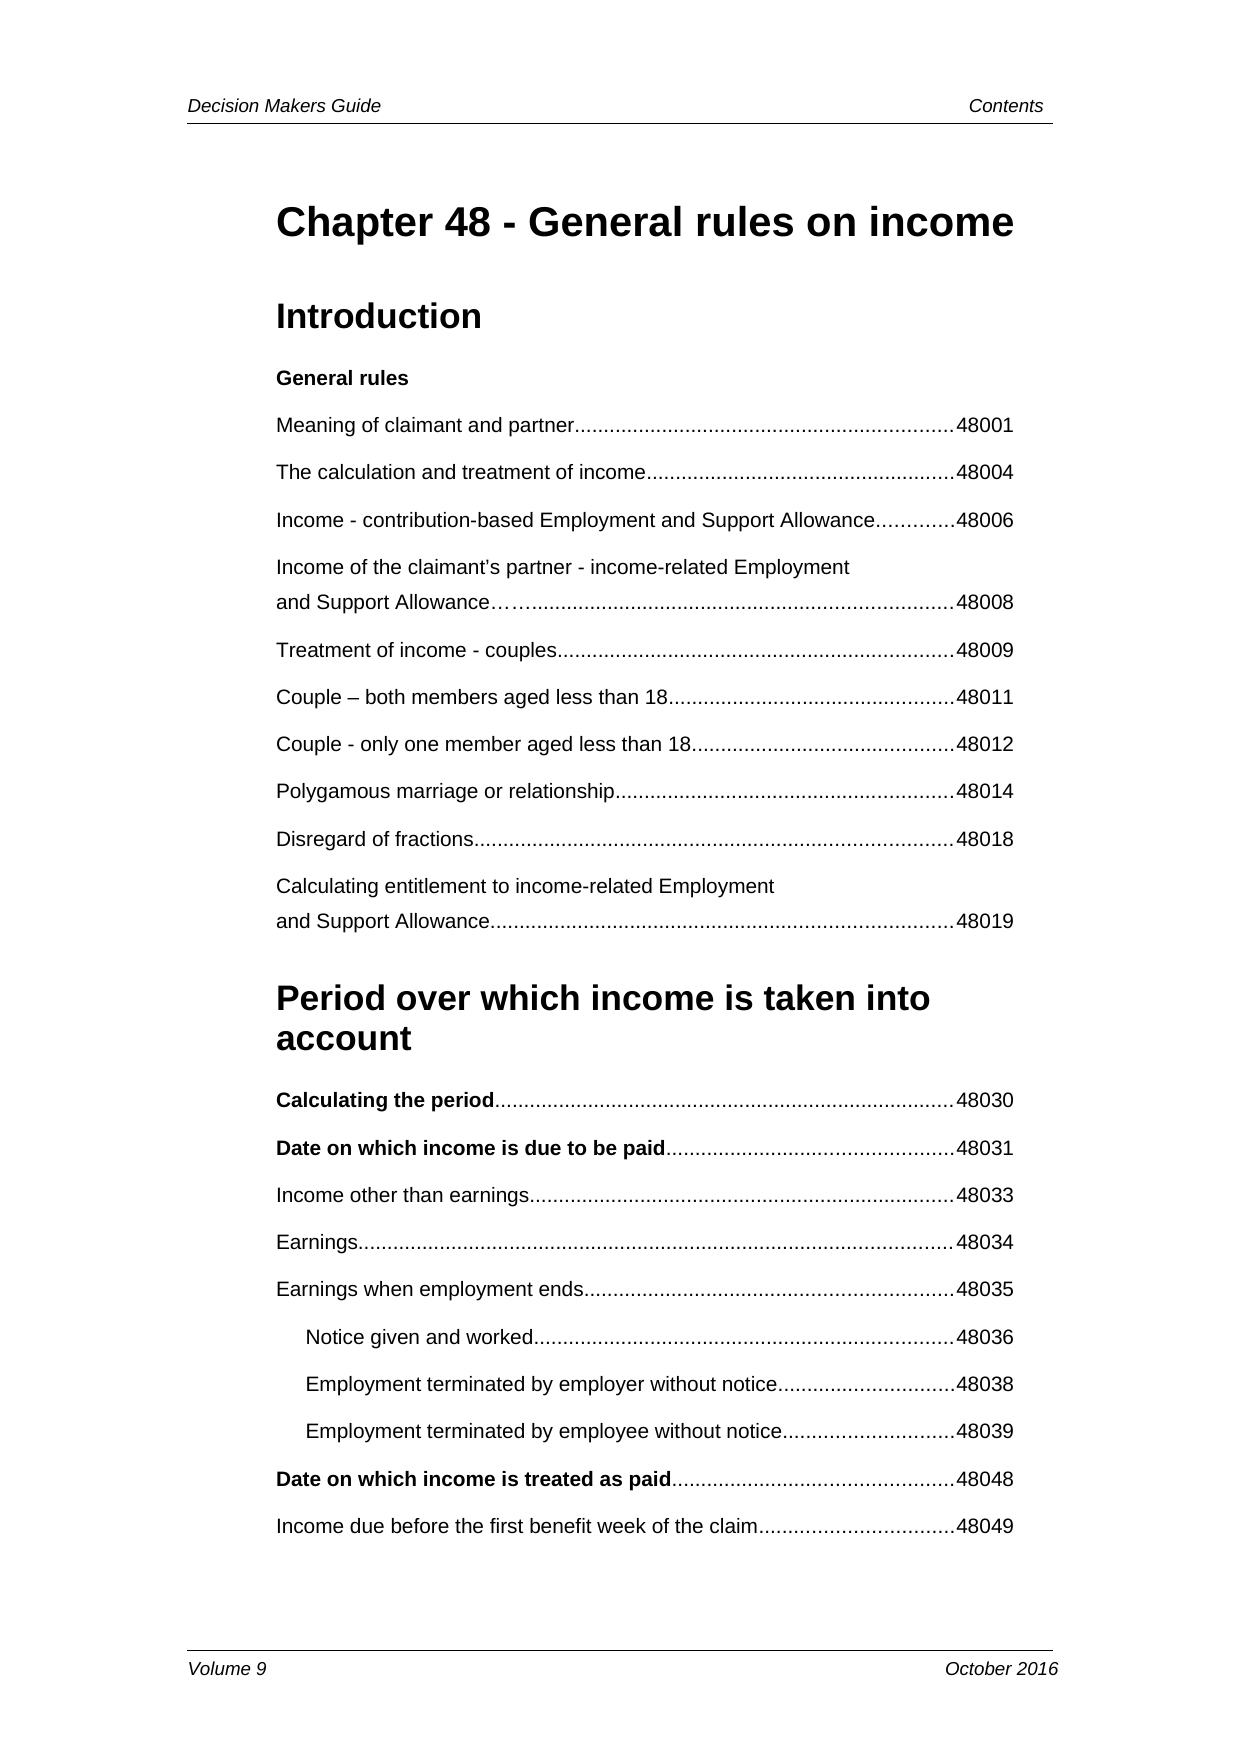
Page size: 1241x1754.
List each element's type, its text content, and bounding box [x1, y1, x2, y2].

text Income due before the first benefit week of the claim 48049 [276, 1502, 1053, 1538]
text Disregard of fractions 48018 [276, 815, 1053, 851]
text Employment terminated by employee without notice 48039 [276, 1408, 1053, 1443]
text Meaning of claimant and partner 48001 [276, 401, 1053, 437]
text Income of the claimant’s partner - income-related Employment and Support Allowance…….. 48008 [276, 543, 1053, 614]
text Calculating entitlement to income-related Employment and Support Allowance. 48019 [276, 862, 1053, 933]
text Calculating the period 48030 [276, 1077, 1053, 1112]
text Date on which income is treated as paid 48048 [276, 1455, 1053, 1490]
text General rules [276, 354, 1053, 389]
text Polygamous marriage or relationship 48014 [276, 768, 1053, 803]
text Notice given and worked 48036 [276, 1313, 1053, 1348]
text Employment terminated by employer without notice 48038 [276, 1360, 1053, 1396]
text Period over which income is taken into account [276, 977, 1023, 1058]
text Earnings when employment ends 48035 [276, 1266, 1053, 1301]
text Earnings 48034 [276, 1218, 1053, 1254]
text Couple – both members aged less than 18 48011 [276, 673, 1053, 709]
text Chapter 48 - General rules on income [276, 197, 1023, 245]
text Introduction [276, 295, 1023, 336]
text Couple - only one member aged less than 18 48012 [276, 721, 1053, 756]
text Income - contribution-based Employment and Support Allowance 48006 [276, 496, 1053, 531]
text Date on which income is due to be paid 48031 [276, 1124, 1053, 1159]
text Treatment of income - couples 48009 [276, 626, 1053, 661]
text Income other than earnings 48033 [276, 1171, 1053, 1207]
text The calculation and treatment of income 48004 [276, 449, 1053, 484]
